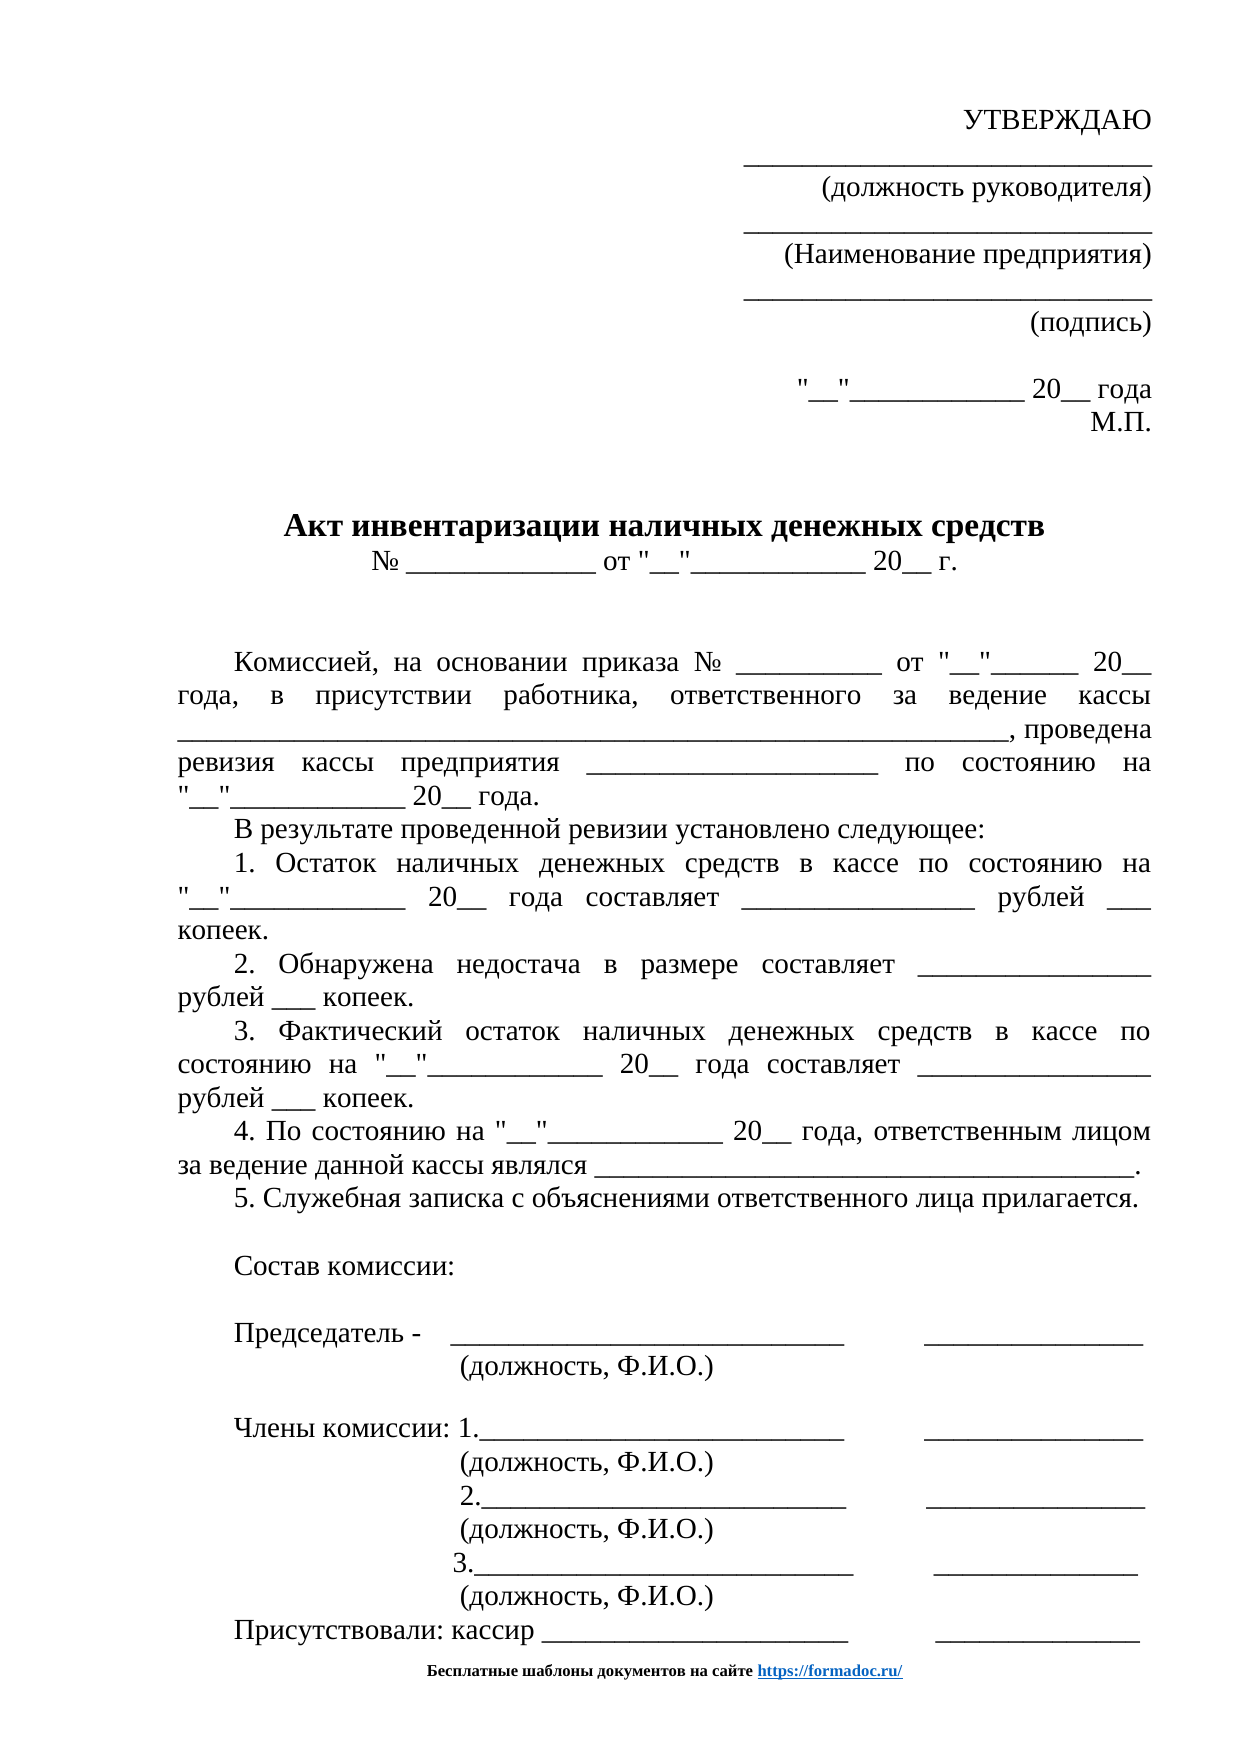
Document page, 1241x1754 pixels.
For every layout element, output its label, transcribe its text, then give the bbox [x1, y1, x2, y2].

text (Наименование предприятия) [177, 237, 1152, 270]
text (должность, Ф.И.О.) [177, 1348, 1152, 1382]
text В результате проведенной ревизии установлено следующее: [177, 812, 1152, 845]
text 3. Фактический остаток наличных денежных средств в кассе по состоянию на "__"____________ 20__ года составляет ________________ рублей ___ копеек. [177, 1013, 1152, 1113]
text Комиссией, на основании приказа № __________ от "__"______ 20__ года, в присутствии работника, ответственного за ведение кассы _________________________________________________________, проведена ревизия кассы предприятия ____________________ по состоянию на "__"____________ 20__ года. [177, 644, 1152, 812]
text (должность, Ф.И.О.) [177, 1444, 1152, 1478]
text Члены комиссии: 1._________________________ _______________ [177, 1411, 1152, 1444]
text ____________________________ [177, 270, 1152, 304]
text Состав комиссии: [177, 1248, 1152, 1281]
text ____________________________ [177, 136, 1152, 169]
text 2. Обнаружена недостача в размере составляет ________________ рублей ___ копеек. [177, 946, 1152, 1013]
text Председатель - ___________________________ _______________ [177, 1315, 1152, 1348]
text (должность, Ф.И.О.) [177, 1511, 1152, 1545]
text "__"____________ 20__ года [177, 371, 1152, 404]
text 5. Служебная записка с объяснениями ответственного лица прилагается. [177, 1181, 1152, 1214]
text 4. По состоянию на "__"____________ 20__ года, ответственным лицом за ведение данной кассы являлся _____________________________________. [177, 1113, 1152, 1181]
text УТВЕРЖДАЮ [177, 102, 1152, 136]
text 1. Остаток наличных денежных средств в кассе по состоянию на "__"____________ 20__ года составляет ________________ рублей ___ копеек. [177, 845, 1152, 946]
text (должность, Ф.И.О.) [177, 1578, 1152, 1612]
text (должность руководителя) [177, 169, 1152, 203]
text 3.__________________________ ______________ [177, 1545, 1152, 1578]
text ____________________________ [177, 203, 1152, 237]
text № _____________ от "__"____________ 20__ г. [177, 543, 1152, 577]
text М.П. [177, 404, 1152, 438]
text Акт инвентаризации наличных денежных средств [177, 505, 1152, 543]
text 2._________________________ _______________ [177, 1478, 1152, 1511]
text Присутствовали: кассир _____________________ ______________ [177, 1612, 1152, 1645]
text (подпись) [177, 304, 1152, 337]
